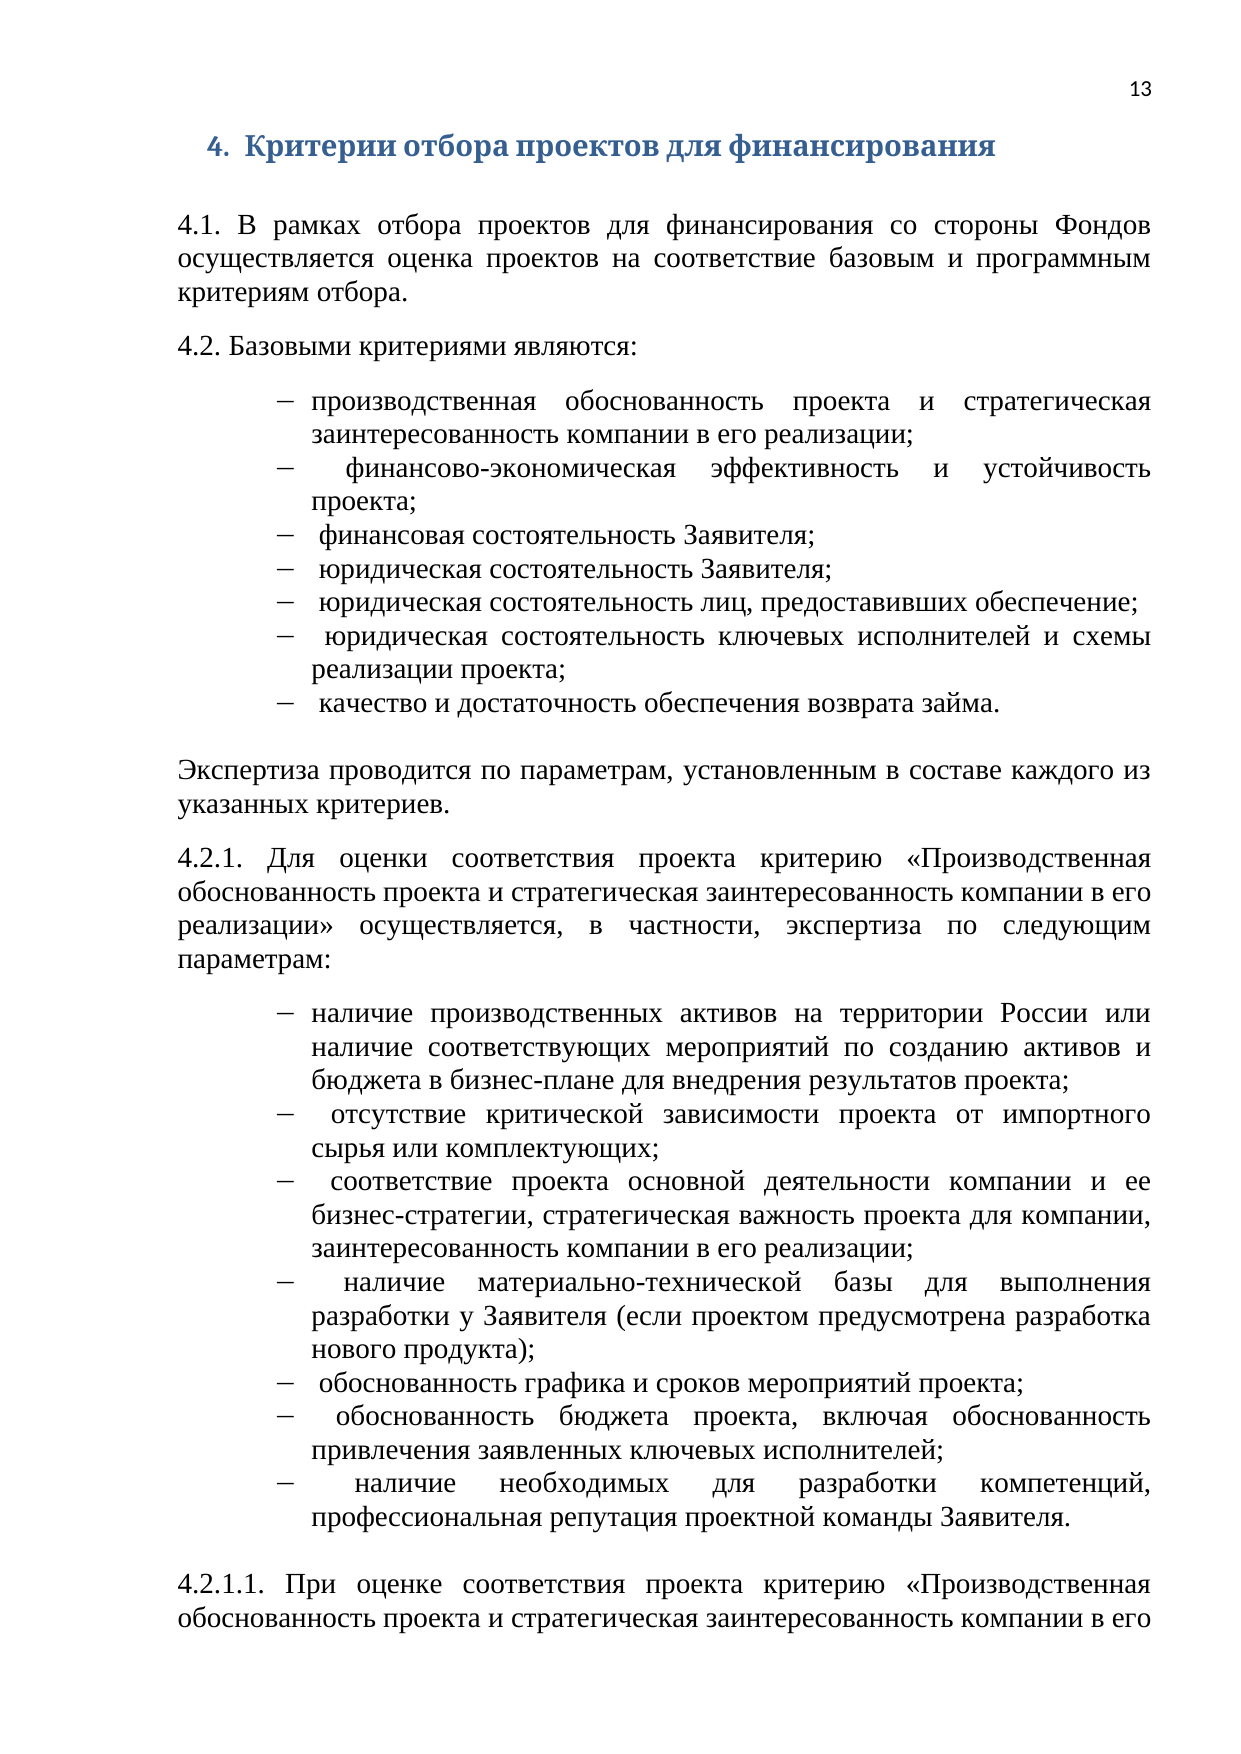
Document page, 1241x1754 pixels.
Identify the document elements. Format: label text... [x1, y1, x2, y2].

list финансовая состоятельность Заявителя; [274, 517, 1152, 551]
list наличие необходимых для разработки компетенций, профессиональная репутация проектной команды Заявителя. [274, 1466, 1152, 1533]
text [177, 1566, 1152, 1633]
list финансово-экономическая эффективность и устойчивость проекта; [274, 450, 1152, 517]
list юридическая состоятельность Заявителя; [274, 551, 1152, 584]
subtitle Критерии отбора проектов для финансирования [207, 130, 1152, 163]
list наличие материально-технической базы для выполнения разработки у Заявителя (если проектом предусмотрена разработка нового продукта); [274, 1264, 1152, 1365]
list наличие производственных активов на территории России или наличие соответствующих мероприятий по созданию активов и бюджета в бизнес-плане для внедрения результатов проекта; [274, 995, 1152, 1096]
text 4.2.1. Для оценки соответствия проекта критерию «Производственная обоснованность проекта и стратегическая заинтересованность компании в его реализации» осуществляется, в частности, экспертиза по следующим параметрам: [177, 840, 1152, 974]
list качество и достаточность обеспечения возврата займа. [274, 685, 1152, 719]
list отсутствие критической зависимости проекта от импортного сырья или комплектующих; [274, 1096, 1152, 1163]
list обоснованность графика и сроков мероприятий проекта; [274, 1365, 1152, 1398]
text Экспертиза проводится по параметрам, установленным в составе каждого из указанных критериев. [177, 752, 1152, 819]
list соответствие проекта основной деятельности компании и ее бизнес-стратегии, стратегическая важность проекта для компании, заинтересованность компании в его реализации; [274, 1163, 1152, 1264]
list производственная обоснованность проекта и стратегическая заинтересованность компании в его реализации; [274, 383, 1152, 450]
list юридическая состоятельность ключевых исполнителей и схемы реализации проекта; [274, 618, 1152, 685]
list обоснованность бюджета проекта, включая обоснованность привлечения заявленных ключевых исполнителей; [274, 1398, 1152, 1466]
list юридическая состоятельность лиц, предоставивших обеспечение; [274, 584, 1152, 618]
text 4.2. Базовыми критериями являются: [177, 328, 1152, 362]
text 4.1. В рамках отбора проектов для финансирования со стороны Фондов осуществляется оценка проектов на соответствие базовым и программным критериям отбора. [177, 207, 1152, 307]
